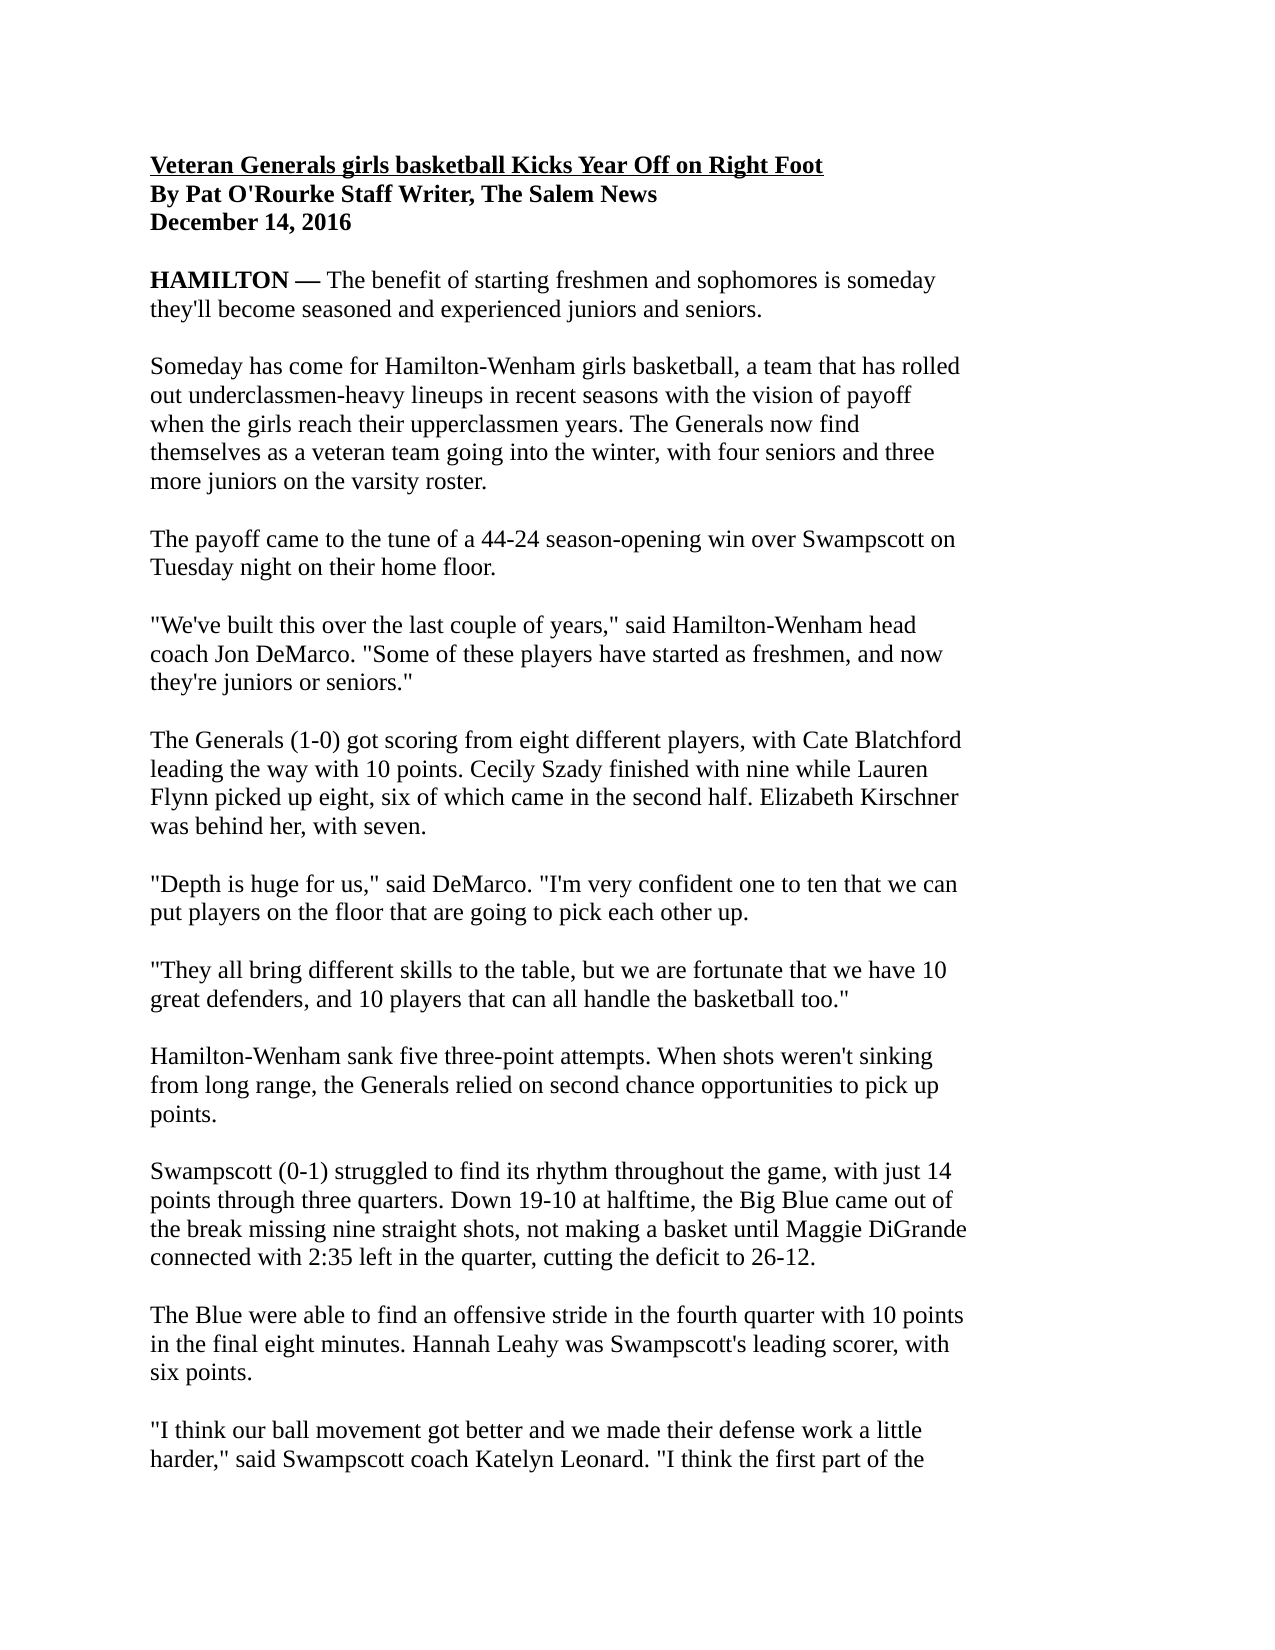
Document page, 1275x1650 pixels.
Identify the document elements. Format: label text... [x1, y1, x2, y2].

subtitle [150, 150, 969, 207]
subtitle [150, 265, 969, 1472]
subtitle December 14, 2016 [150, 207, 969, 236]
